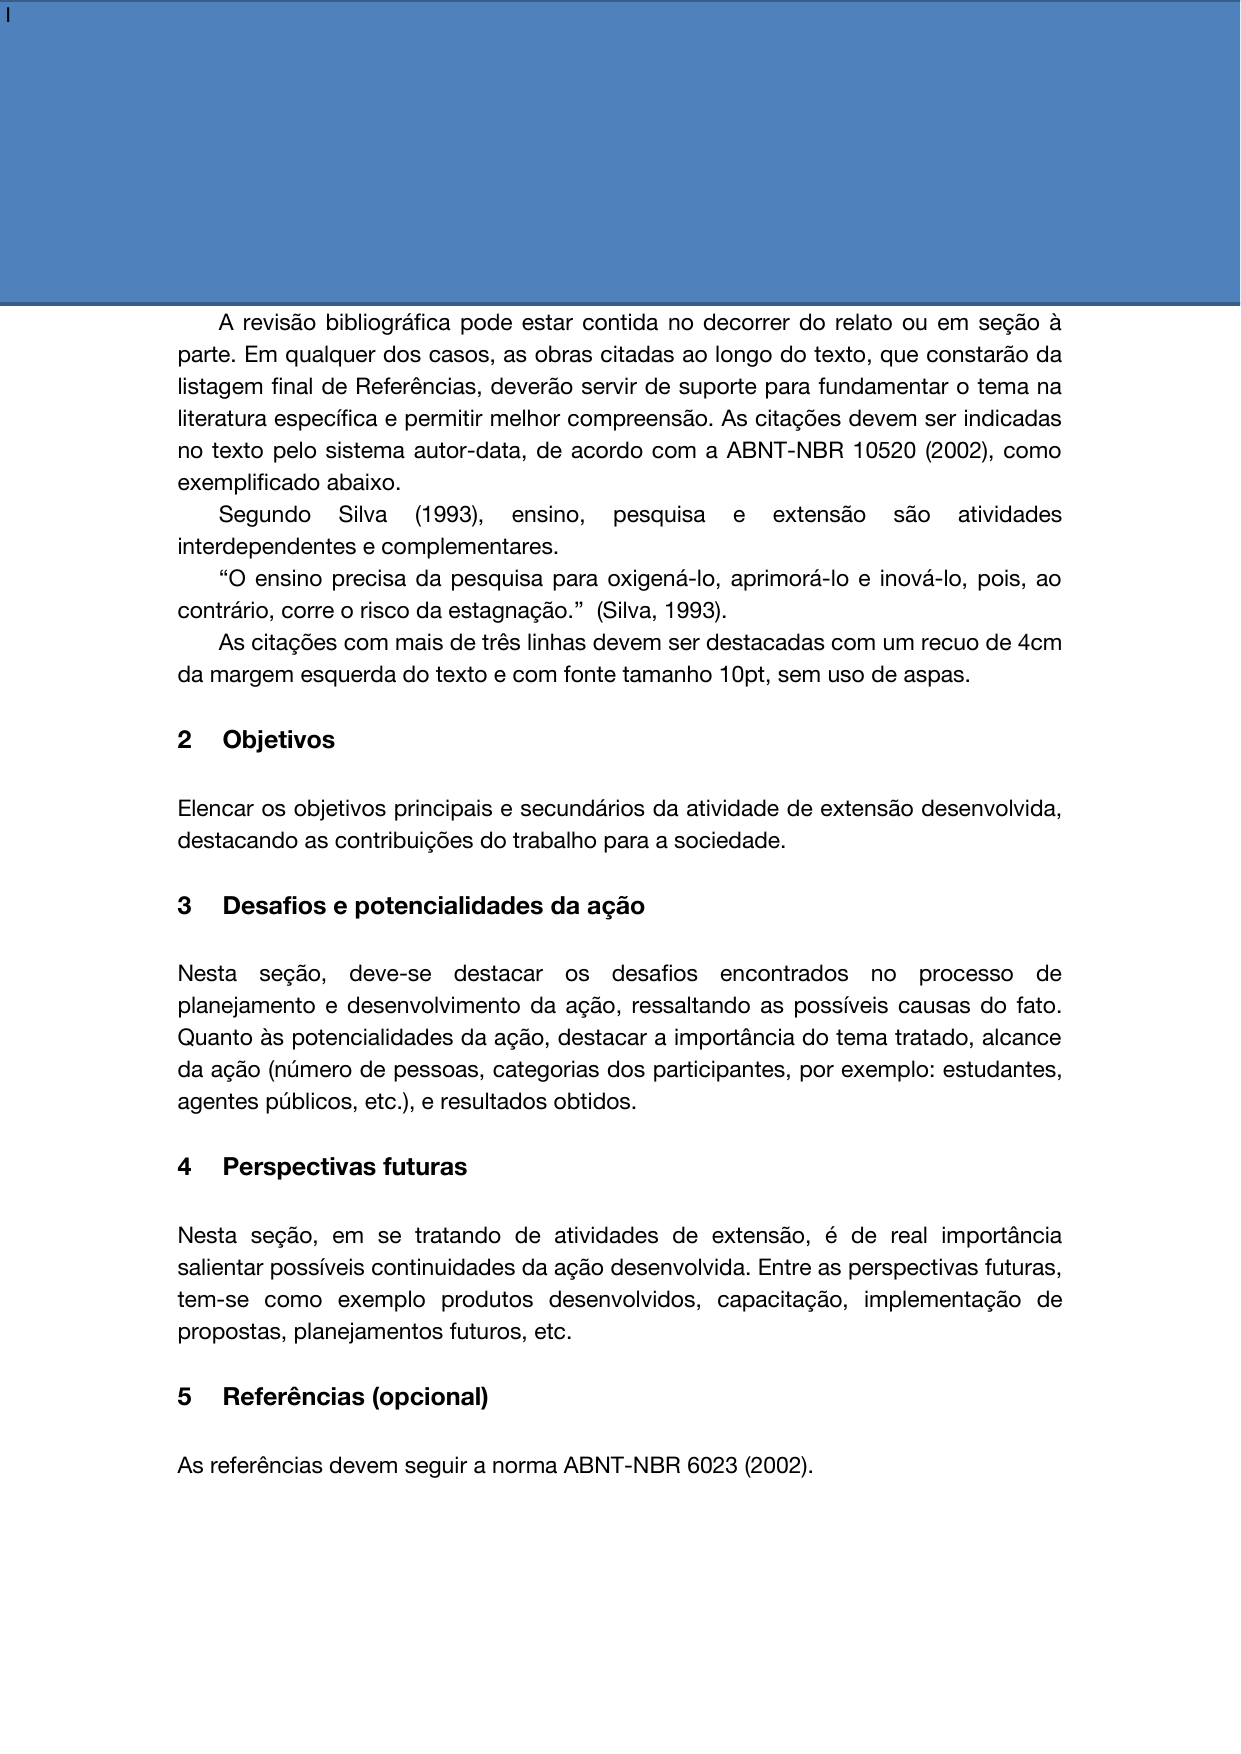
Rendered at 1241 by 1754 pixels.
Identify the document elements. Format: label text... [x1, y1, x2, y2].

text Nesta seção, em se tratando de atividades de extensão, é de real importância salientar possíveis continuidades da ação desenvolvida. Entre as perspectivas futuras, tem-se como exemplo produtos desenvolvidos, capacitação, implementação de propostas, planejamentos futuros, etc. [177, 1221, 1063, 1346]
text Elencar os objetivos principais e secundários da atividade de extensão desenvolvida, destacando as contribuições do trabalho para a sociedade. [177, 794, 1063, 854]
text Segundo Silva (1993), ensino, pesquisa e extensão são atividades interdependentes e complementares. [177, 500, 1063, 561]
text 5 Referências (opcional) [177, 1381, 1063, 1412]
text 3 Desafios e potencialidades da ação [177, 890, 1063, 921]
text As citações com mais de três linhas devem ser destacadas com um recuo de 4cm da margem esquerda do texto e com fonte tamanho 10pt, sem uso de aspas. [177, 628, 1063, 689]
text “O ensino precisa da pesquisa para oxigená-lo, aprimorá-lo e inová-lo, pois, ao contrário, corre o risco da estagnação.” (Silva, 1993). [177, 564, 1063, 625]
text 4 Perspectivas futuras [177, 1151, 1063, 1183]
text Nesta seção, deve-se destacar os desafios encontrados no processo de planejamento e desenvolvimento da ação, ressaltando as possíveis causas do fato. Quanto às potencialidades da ação, destacar a importância do tema tratado, alcance da ação (número de pessoas, categorias dos participantes, por exemplo: estudantes, agentes públicos, etc.), e resultados obtidos. [177, 959, 1063, 1116]
text A revisão bibliográfica pode estar contida no decorrer do relato ou em seção à parte. Em qualquer dos casos, as obras citadas ao longo do texto, que constarão da listagem final de Referências, deverão servir de suporte para fundamentar o tema na literatura específica e permitir melhor compreensão. As citações devem ser indicadas no texto pelo sistema autor-data, de acordo com a ABNT-NBR 10520 (2002), como exemplificado abaixo. [177, 308, 1063, 497]
text 2 Objetivos [177, 724, 1063, 755]
text As referências devem seguir a norma ABNT-NBR 6023 (2002). [177, 1451, 1063, 1480]
